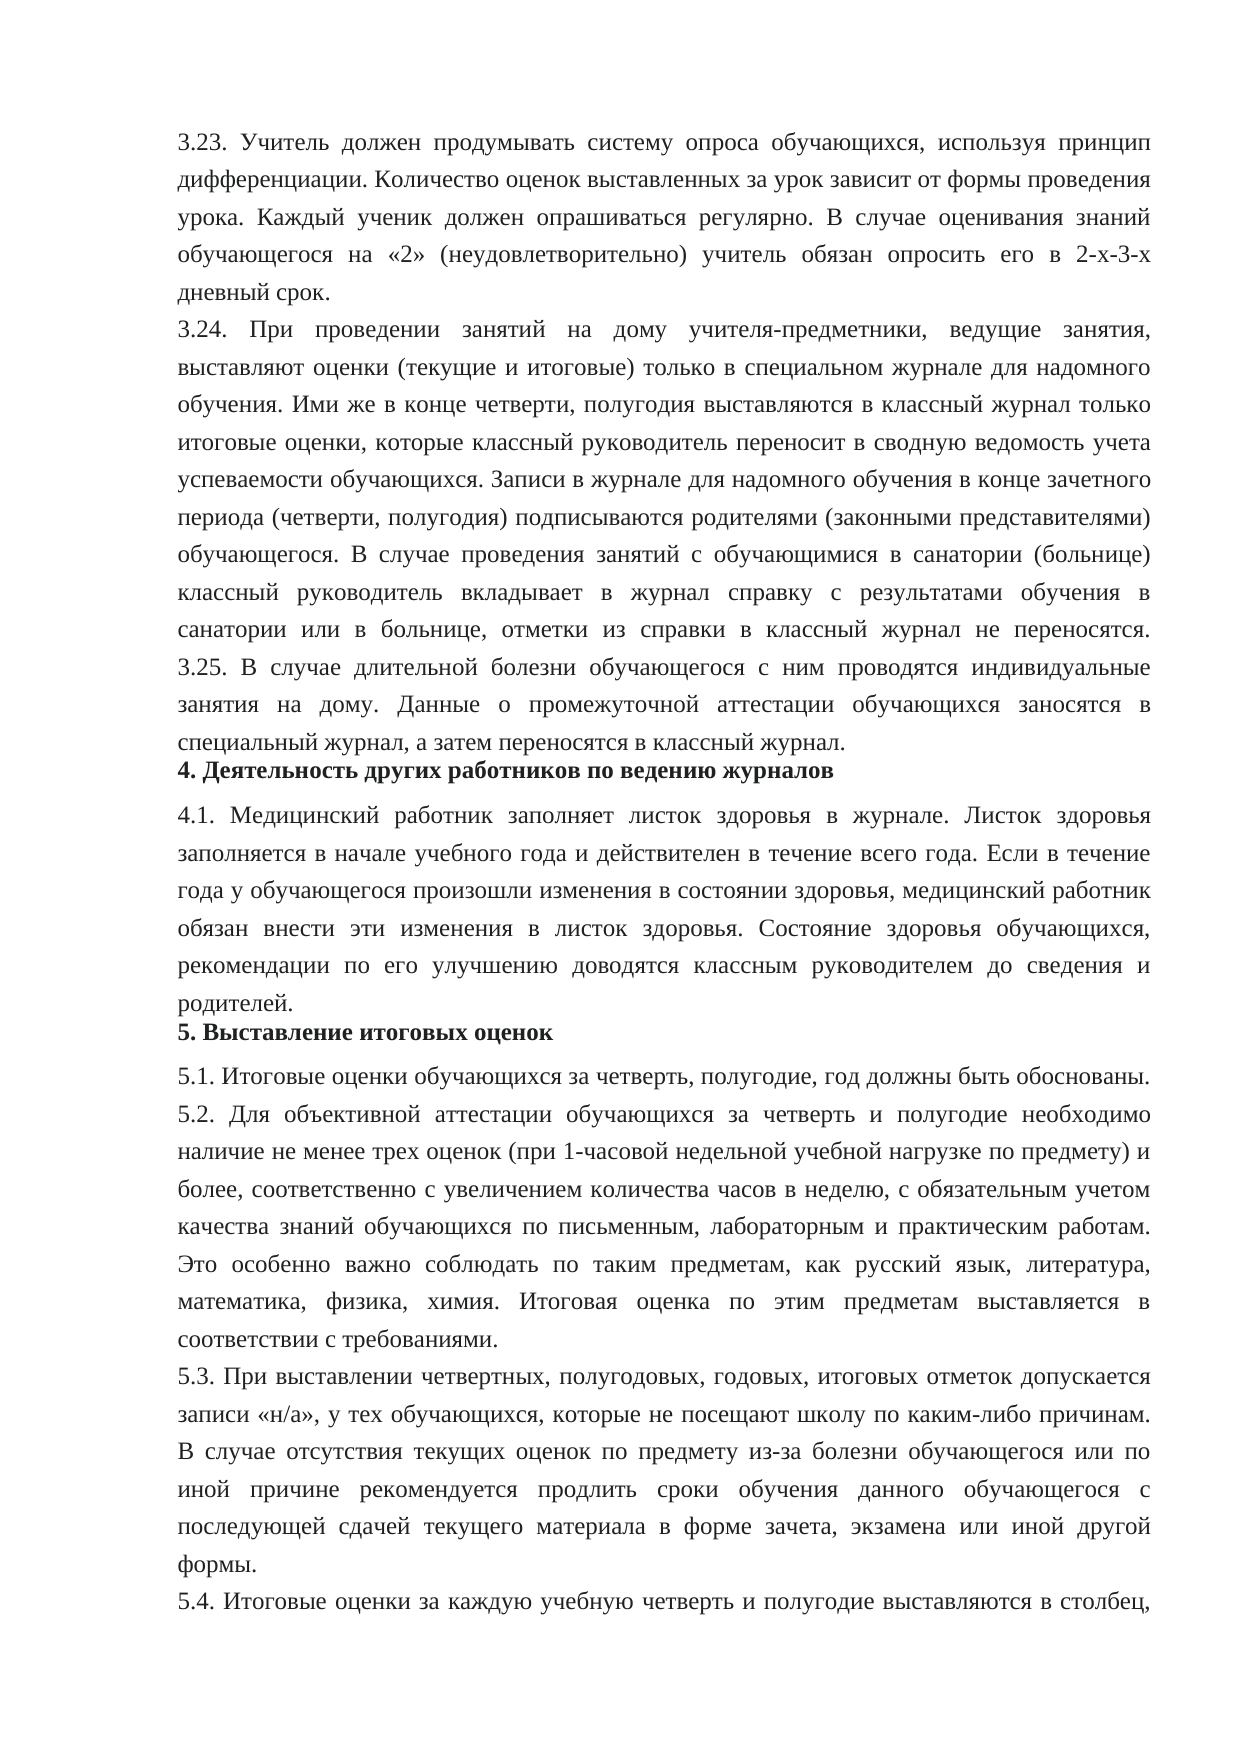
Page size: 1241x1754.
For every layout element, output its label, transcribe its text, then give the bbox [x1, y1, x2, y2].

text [177, 1352, 1152, 1615]
text 4. Деятельность других работников по ведению журналов [177, 756, 1152, 784]
text 3.24. При проведении занятий на дому учителя-предметники, ведущие занятия, выставляют оценки (текущие и итоговые) только в специальном журнале для надомного обучения. Ими же в конце четверти, полугодия выставляются в классный журнал только итоговые оценки, которые классный руководитель переносит в сводную ведомость учета успеваемости обучающихся. Записи в журнале для надомного обучения в конце зачетного периода (четверти, полугодия) подписываются родителями (законными представителями) обучающегося. В случае проведения занятий с обучающимися в санатории (больнице) классный руководитель вкладывает в журнал справку с результатами обучения в санатории или в больнице, отметки из справки в классный журнал не переносятся. 3.25. В случае длительной болезни обучающегося с ним проводятся индивидуальные занятия на дому. Данные о промежуточной аттестации обучающихся заносятся в специальный журнал, а затем переносятся в классный журнал. [177, 306, 1152, 756]
text 5.1. Итоговые оценки обучающихся за четверть, полугодие, год должны быть обоснованы. 5.2. Для объективной аттестации обучающихся за четверть и полугодие необходимо наличие не менее трех оценок (при 1-часовой недельной учебной нагрузке по предмету) и более, соответственно с увеличением количества часов в неделю, с обязательным учетом качества знаний обучающихся по письменным, лабораторным и практическим работам. Это особенно важно соблюдать по таким предметам, как русский язык, литература, математика, физика, химия. Итоговая оценка по этим предметам выставляется в соответствии с требованиями. [177, 1052, 1152, 1352]
text 3.23. Учитель должен продумывать систему опроса обучающихся, используя принцип дифференциации. Количество оценок выставленных за урок зависит от формы проведения урока. Каждый ученик должен опрашиваться регулярно. В случае оценивания знаний обучающегося на «2» (неудовлетворительно) учитель обязан опросить его в 2-х-3-х дневный срок. [177, 118, 1152, 306]
text 4.1. Медицинский работник заполняет листок здоровья в журнале. Листок здоровья заполняется в начале учебного года и действителен в течение всего года. Если в течение года у обучающегося произошли изменения в состоянии здоровья, медицинский работник обязан внести эти изменения в листок здоровья. Состояние здоровья обучающихся, рекомендации по его улучшению доводятся классным руководителем до сведения и родителей. [177, 792, 1152, 1017]
text 5. Выставление итоговых оценок [177, 1017, 1152, 1045]
